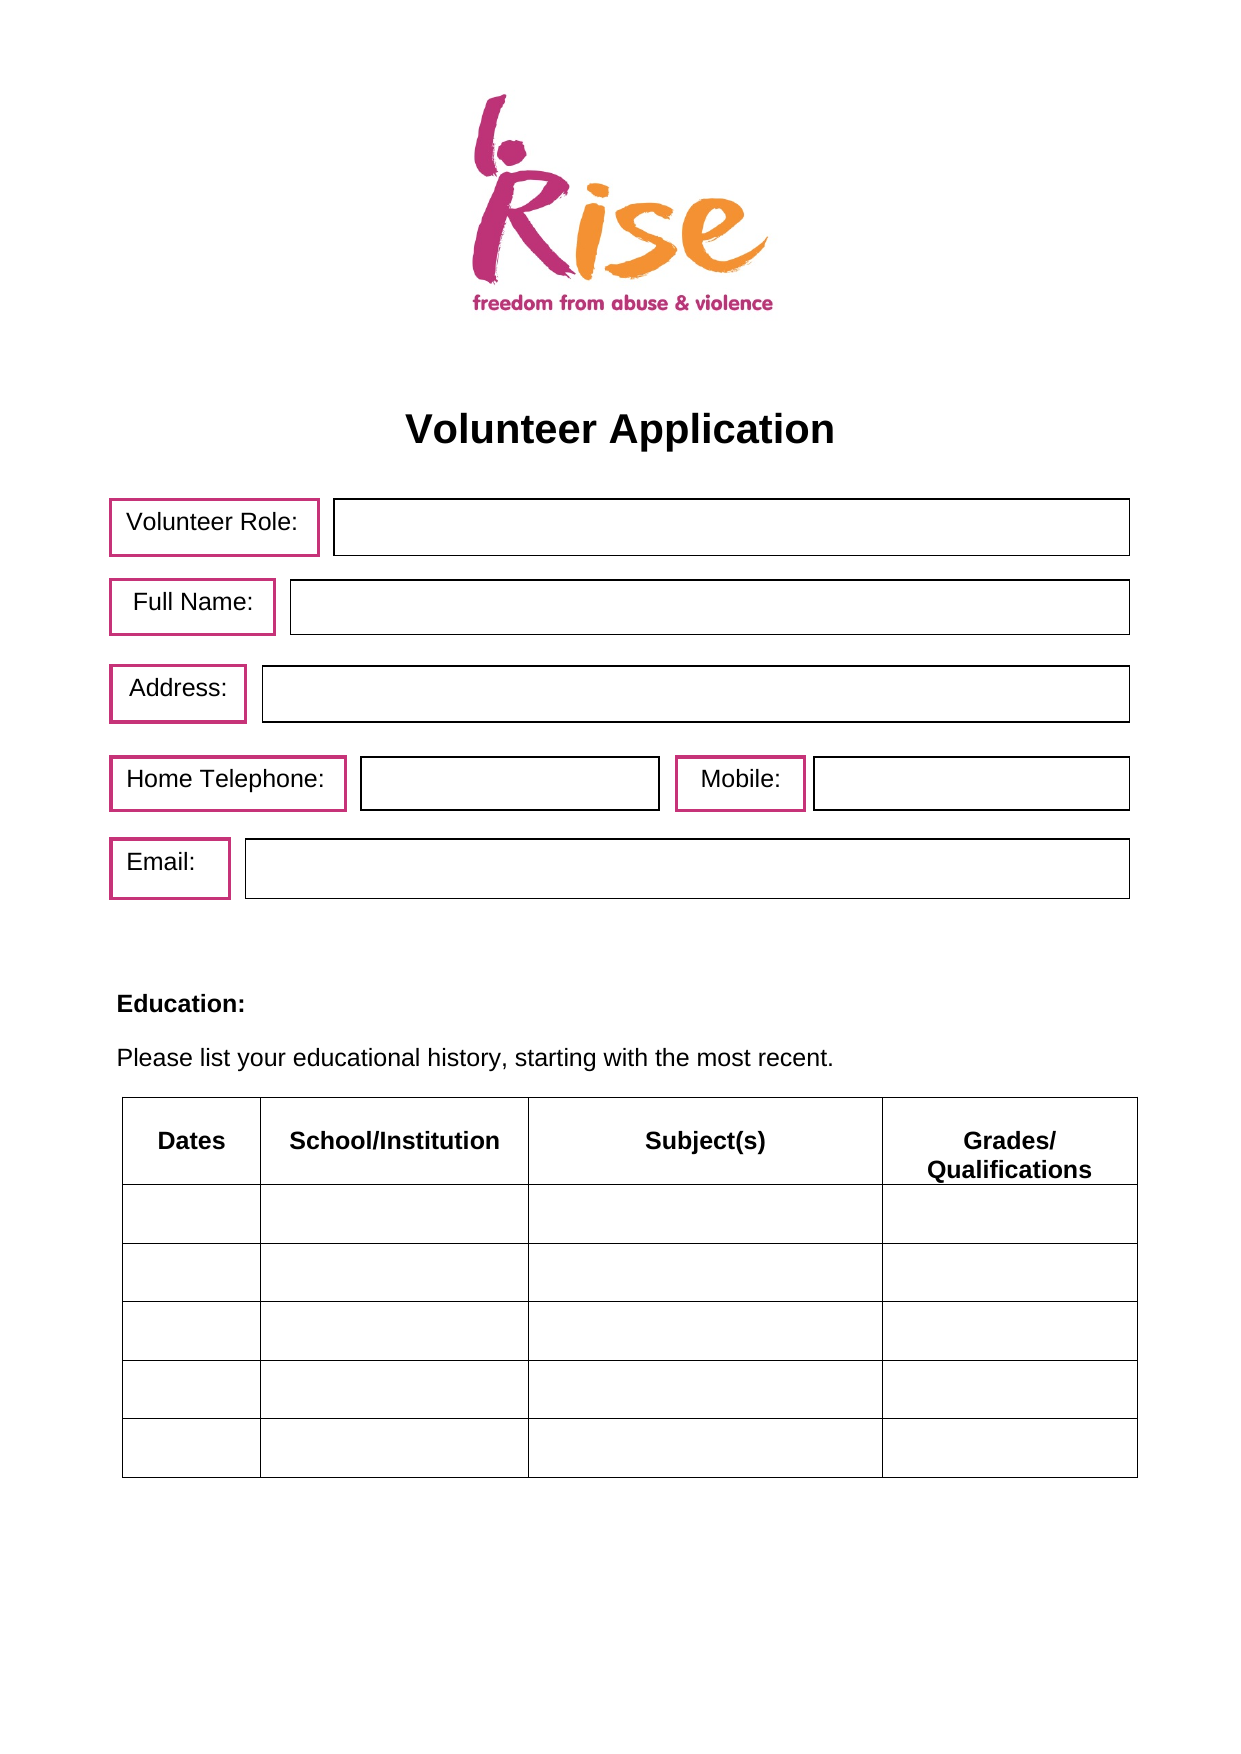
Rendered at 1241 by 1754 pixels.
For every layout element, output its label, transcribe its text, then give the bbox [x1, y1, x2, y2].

text Volunteer Application [89, 404, 1152, 452]
table_cell [529, 1185, 882, 1242]
table_header Subject(s) [529, 1098, 882, 1184]
table_cell [261, 1419, 528, 1477]
table_cell [529, 1302, 882, 1359]
table_cell [123, 1361, 260, 1418]
table_header School/Institution [261, 1098, 528, 1184]
table_header Grades/ Qualifications [883, 1098, 1137, 1184]
table_cell [123, 1302, 260, 1359]
table_cell [883, 1185, 1137, 1242]
table_cell [261, 1244, 528, 1301]
table_cell [123, 1185, 260, 1242]
table_cell [883, 1302, 1137, 1359]
table_cell [261, 1185, 528, 1242]
table_cell [529, 1361, 882, 1418]
table_cell [883, 1361, 1137, 1418]
table_cell [883, 1244, 1137, 1301]
picture [427, 57, 814, 347]
text Please list your educational history, starting with the most recent. [89, 1043, 1152, 1071]
table_cell [261, 1361, 528, 1418]
table_cell [123, 1244, 260, 1301]
table_cell [883, 1419, 1137, 1477]
table_header Dates [123, 1098, 260, 1184]
table_cell [261, 1302, 528, 1359]
table_cell [529, 1244, 882, 1301]
text Education: [89, 989, 1152, 1018]
table_cell [529, 1419, 882, 1477]
table_cell [123, 1419, 260, 1477]
